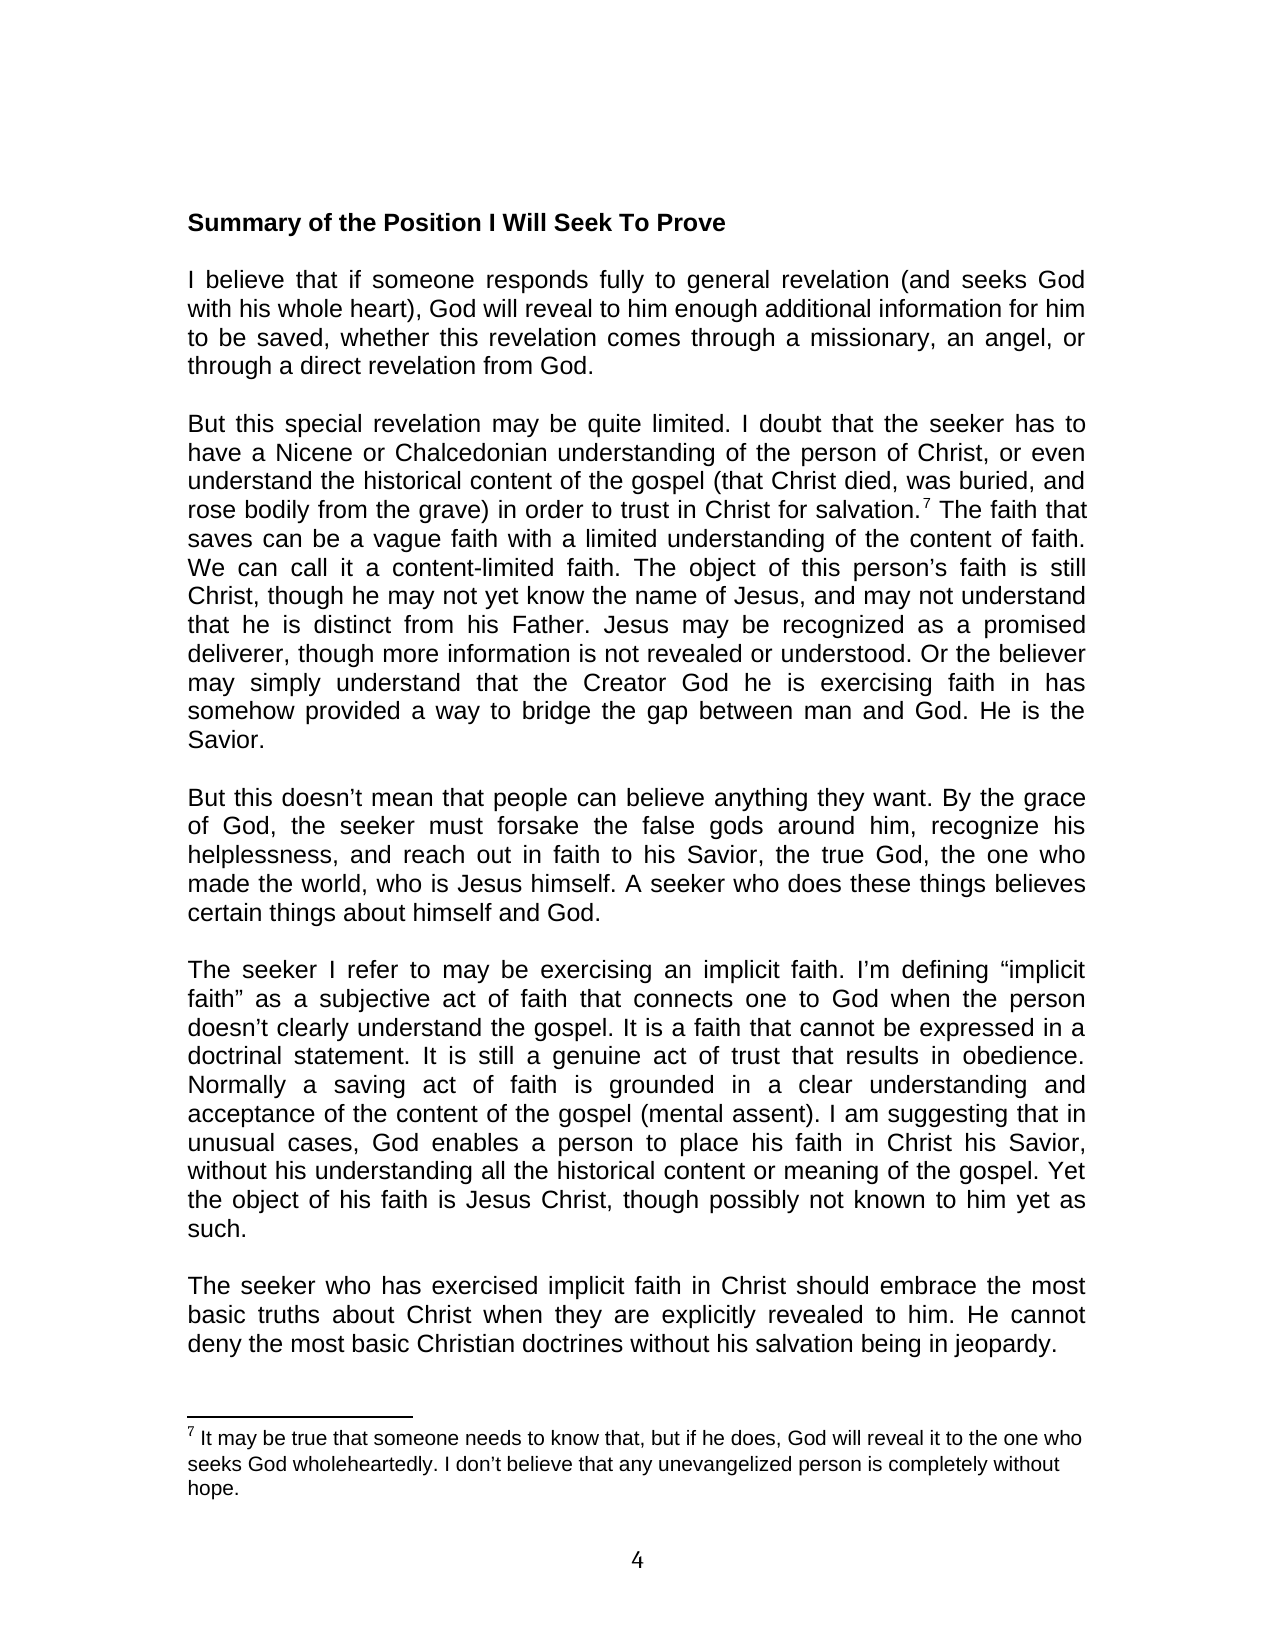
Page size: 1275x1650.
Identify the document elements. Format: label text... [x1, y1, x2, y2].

text Summary of the Position I Will Seek To Prove [187, 207, 1087, 236]
text But this special revelation may be quite limited. I doubt that the seeker has to have a Nicene or Chalcedonian understanding of the person of Christ, or even understand the historical content of the gospel (that Christ died, was buried, and rose bodily from the grave) in order to trust in Christ for salvation. The faith that saves can be a vague faith with a limited understanding of the content of faith. We can call it a content-limited faith. The object of this person’s faith is still Christ, though he may not yet know the name of Jesus, and may not understand that he is distinct from his Father. Jesus may be recognized as a promised deliverer, though more information is not revealed or understood. Or the believer may simply understand that the Creator God he is exercising faith in has somehow provided a way to bridge the gap between man and God. He is the Savior. [187, 409, 1087, 754]
text The seeker who has exercised implicit faith in Christ should embrace the most basic truths about Christ when they are explicitly revealed to him. He cannot deny the most basic Christian doctrines without his salvation being in jeopardy. [187, 1271, 1087, 1357]
text But this doesn’t mean that people can believe anything they want. By the grace of God, the seeker must forsake the false gods around him, recognize his helplessness, and reach out in faith to his Savior, the true God, the one who made the world, who is Jesus himself. A seeker who does these things believes certain things about himself and God. [187, 782, 1087, 926]
text The seeker I refer to may be exercising an implicit faith. I’m defining “implicit faith” as a subjective act of faith that connects one to God when the person doesn’t clearly understand the gospel. It is a faith that cannot be expressed in a doctrinal statement. It is still a genuine act of trust that results in obedience. Normally a saving act of faith is grounded in a clear understanding and acceptance of the content of the gospel (mental assent). I am suggesting that in unusual cases, God enables a person to place his faith in Christ his Savior, without his understanding all the historical content or meaning of the gospel. Yet the object of his faith is Jesus Christ, though possibly not known to him yet as such. [187, 955, 1087, 1242]
text I believe that if someone responds fully to general revelation (and seeks God with his whole heart), God will reveal to him enough additional information for him to be saved, whether this revelation comes through a missionary, an angel, or through a direct revelation from God. [187, 265, 1087, 380]
